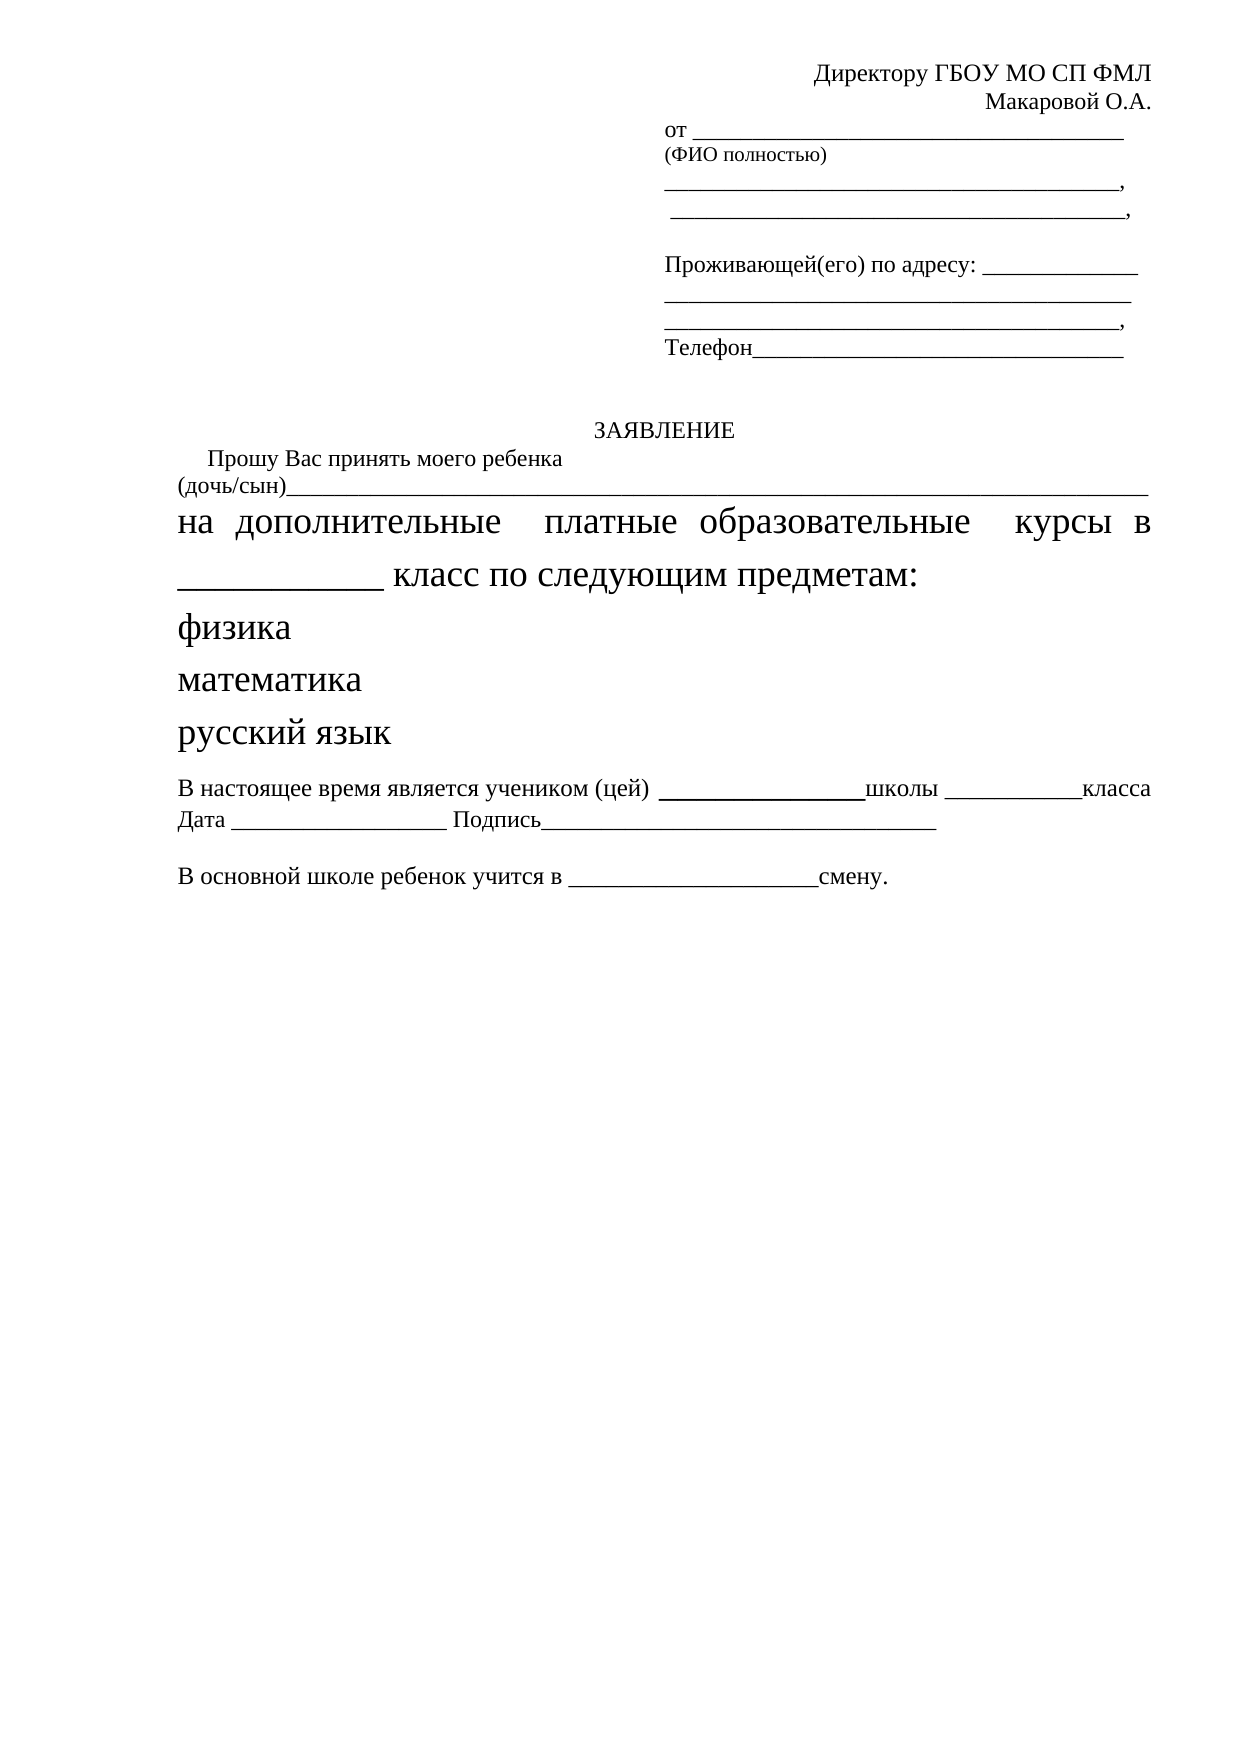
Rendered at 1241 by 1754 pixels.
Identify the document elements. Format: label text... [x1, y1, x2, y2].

text русский язык [177, 709, 1152, 762]
text Телефон_______________________________ [664, 333, 1152, 361]
text Дата __________________ Подпись_________________________________ [177, 805, 1152, 832]
text математика [177, 657, 1152, 709]
text В основной школе ребенок учится в ____________________смену. [177, 861, 1152, 890]
text ЗАЯВЛЕНИЕ [177, 416, 1152, 443]
text В настоящее время является учеником (цей) ___________школы ___________класса [177, 762, 1152, 805]
text _______________________________________ [664, 278, 1152, 306]
text Макаровой О.А. [177, 87, 1152, 115]
text ______________________________________, [664, 166, 1152, 194]
text (ФИО полностью) [664, 142, 1152, 166]
text Проживающей(его) по адресу: _____________ [664, 250, 1152, 278]
text Прошу Вас принять моего ребенка (дочь/сын)________________________________________________________________________ [177, 443, 1152, 499]
text ______________________________________, [664, 194, 1152, 222]
text Директору ГБОУ МО СП ФМЛ [177, 58, 1152, 87]
text от ____________________________________ [664, 115, 1152, 142]
text на дополнительные платные образовательные курсы в ___________ класс по следующим предметам: [177, 499, 1152, 604]
text физика [177, 604, 1152, 657]
text ______________________________________, [664, 306, 1152, 333]
